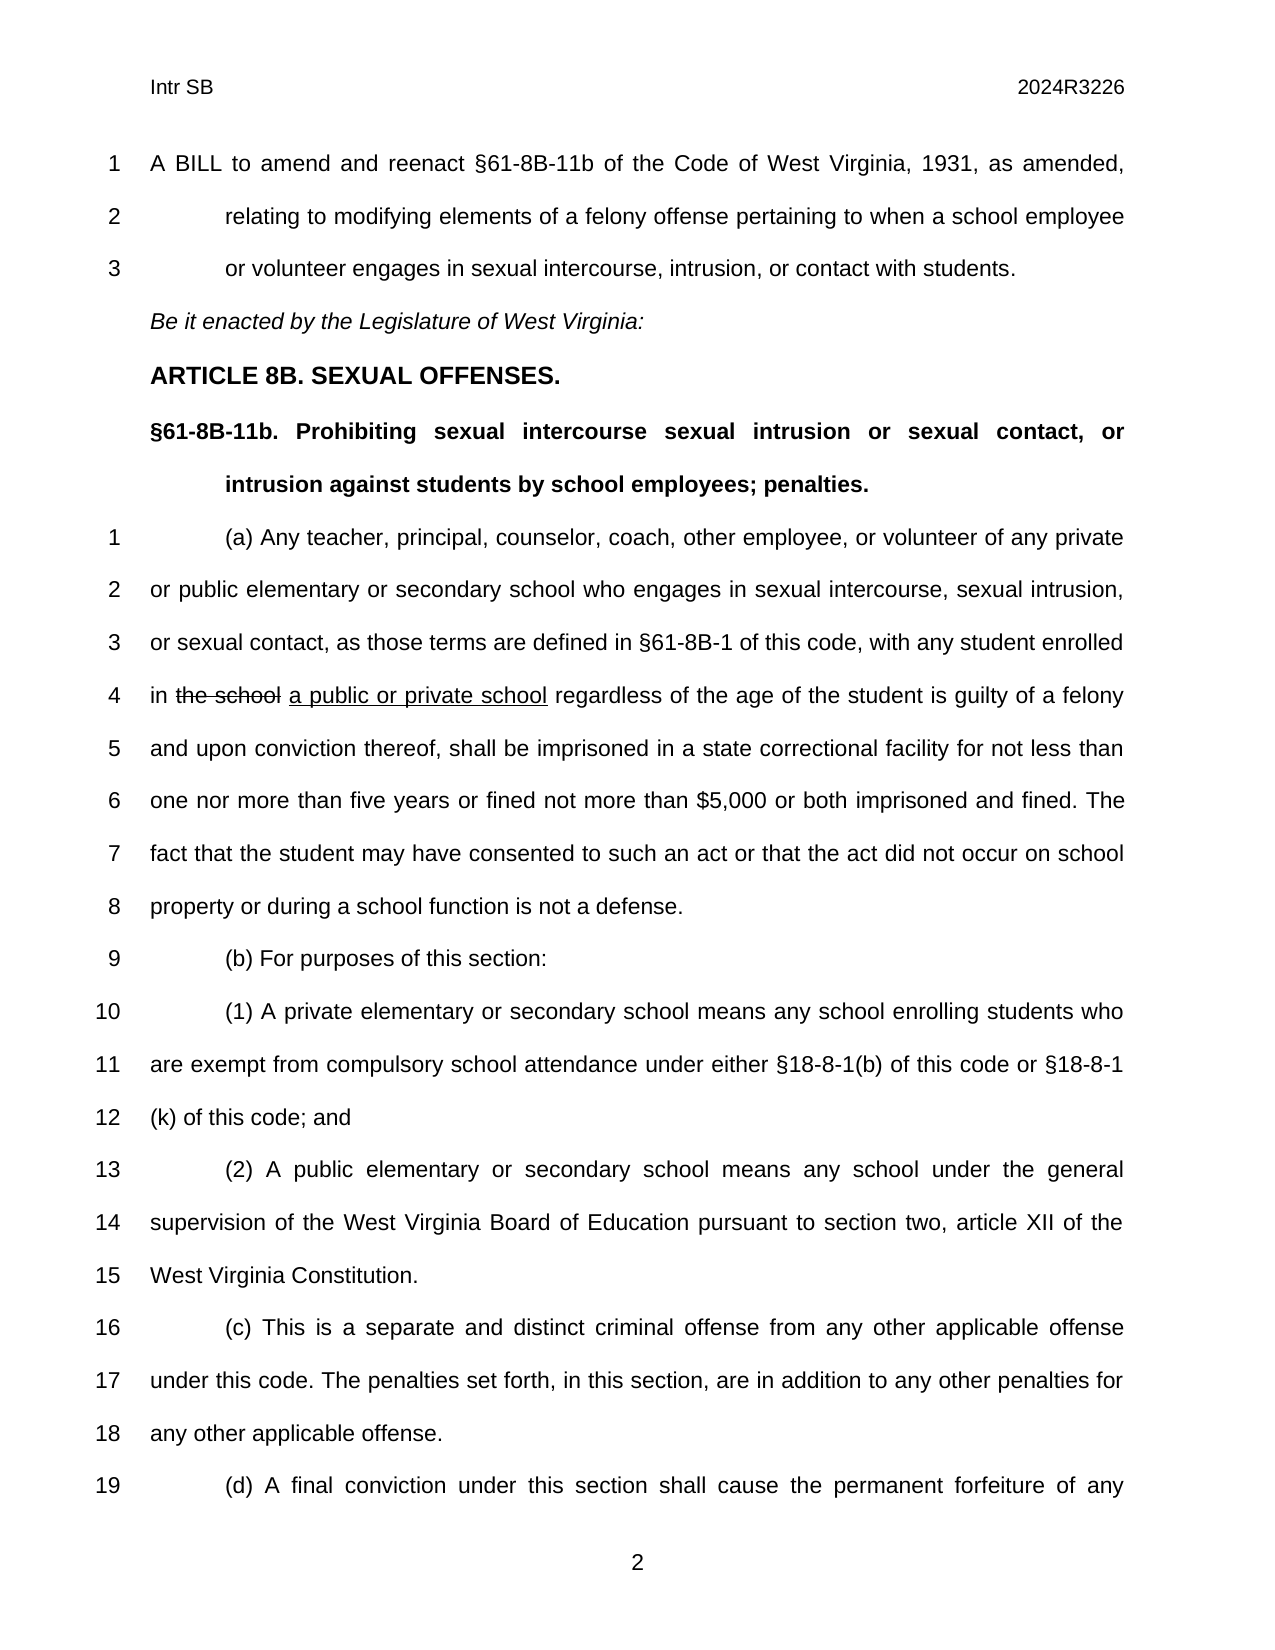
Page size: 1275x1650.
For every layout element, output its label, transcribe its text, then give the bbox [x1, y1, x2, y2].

text Be it enacted by the Legislature of West Virginia: [150, 308, 1125, 334]
text (1) A private elementary or secondary school means any school enrolling students who are exempt from compulsory school attendance under either §18-8-1(b) of this code or §18-8-1 (k) of this code; and [150, 998, 1125, 1130]
subtitle ARTICLE 8B. SEXUAL OFFENSES. [150, 361, 1125, 389]
subtitle §61-8B-11b. Prohibiting sexual intercourse sexual intrusion or sexual contact, or intrusion against students by school employees; penalties. [150, 418, 1125, 497]
text (2) A public elementary or secondary school means any school under the general supervision of the West Virginia Board of Education pursuant to section two, article XII of the West Virginia Constitution. [150, 1156, 1125, 1288]
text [150, 1472, 1125, 1499]
text (a) Any teacher, principal, counselor, coach, other employee, or volunteer of any private or public elementary or secondary school who engages in sexual intercourse, sexual intrusion, or sexual contact, as those terms are defined in §61-8B-1 of this code, with any student enrolled in the school a public or private school regardless of the age of the student is guilty of a felony and upon conviction thereof, shall be imprisoned in a state correctional facility for not less than one nor more than five years or fined not more than $5,000 or both imprisoned and fined. The fact that the student may have consented to such an act or that the act did not occur on school property or during a school function is not a defense. [150, 524, 1125, 919]
text (c) This is a separate and distinct criminal offense from any other applicable offense under this code. The penalties set forth, in this section, are in addition to any other penalties for any other applicable offense. [150, 1314, 1125, 1446]
text (b) For purposes of this section: [150, 945, 1125, 972]
title A BILL to amend and reenact §61-8B-11b of the Code of West Virginia, 1931, as amended, relating to modifying elements of a felony offense pertaining to when a school employee or volunteer engages in sexual intercourse, intrusion, or contact with students. [150, 150, 1125, 282]
